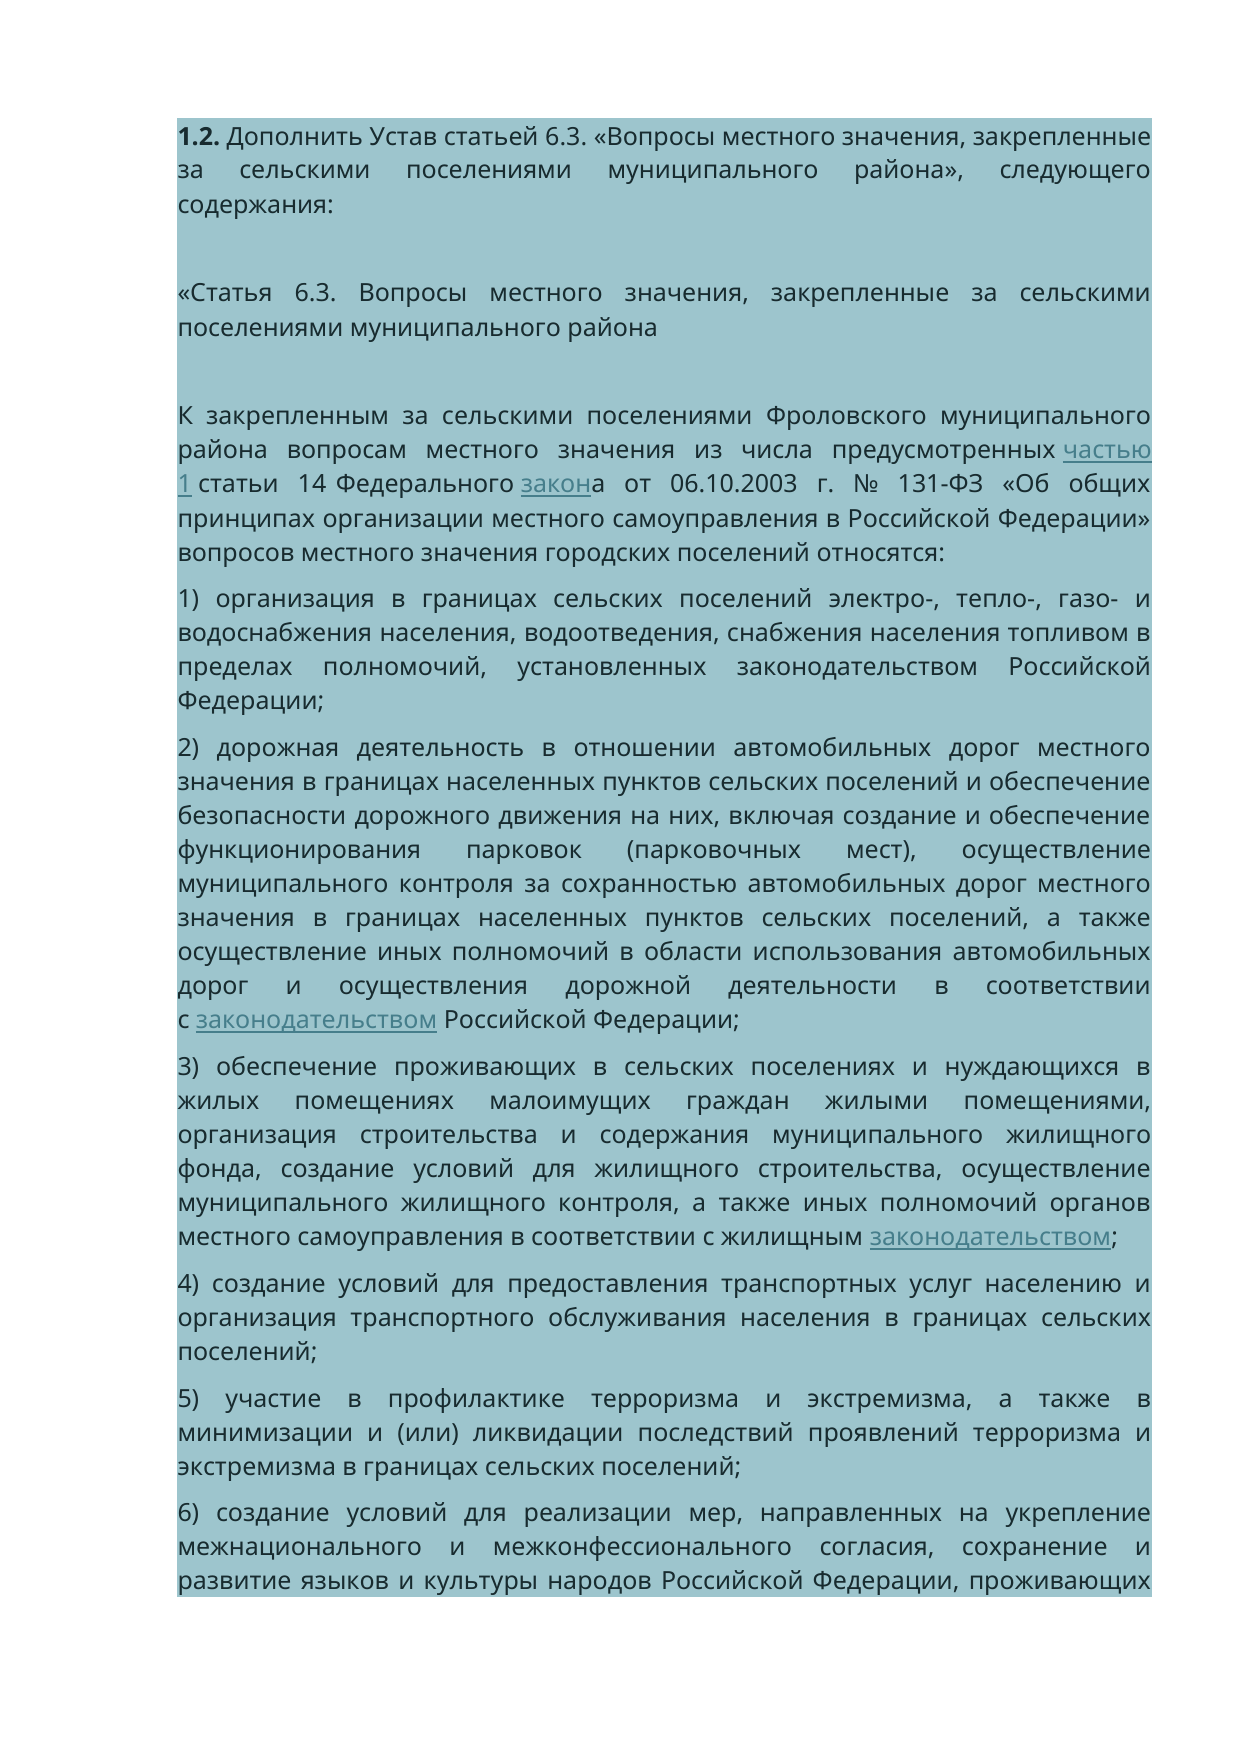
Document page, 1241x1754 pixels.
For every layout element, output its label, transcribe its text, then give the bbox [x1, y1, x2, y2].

text 3) обеспечение проживающих в сельских поселениях и нуждающихся в жилых помещениях малоимущих граждан жилыми помещениями, организация строительства и содержания муниципального жилищного фонда, создание условий для жилищного строительства, осуществление муниципального жилищного контроля, а также иных полномочий органов местного самоуправления в соответствии с жилищным законодательством; [177, 1049, 1152, 1253]
text 5) участие в профилактике терроризма и экстремизма, а также в минимизации и (или) ликвидации последствий проявлений терроризма и экстремизма в границах сельских поселений; [177, 1380, 1152, 1482]
text 4) создание условий для предоставления транспортных услуг населению и организация транспортного обслуживания населения в границах сельских поселений; [177, 1266, 1152, 1368]
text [177, 1495, 1152, 1597]
text 1) организация в границах сельских поселений электро-, тепло-, газо- и водоснабжения населения, водоотведения, снабжения населения топливом в пределах полномочий, установленных законодательством Российской Федерации; [177, 581, 1152, 717]
text К закрепленным за сельскими поселениями Фроловского муниципального района вопросам местного значения из числа предусмотренных частью 1 статьи 14 Федерального закона от 06.10.2003 г. № 131-ФЗ «Об общих принципах организации местного самоуправления в Российской Федерации» вопросов местного значения городских поселений относятся: [177, 398, 1152, 568]
text 2) дорожная деятельность в отношении автомобильных дорог местного значения в границах населенных пунктов сельских поселений и обеспечение безопасности дорожного движения на них, включая создание и обеспечение функционирования парковок (парковочных мест), осуществление муниципального контроля за сохранностью автомобильных дорог местного значения в границах населенных пунктов сельских поселений, а также осуществление иных полномочий в области использования автомобильных дорог и осуществления дорожной деятельности в соответствии с законодательством Российской Федерации; [177, 729, 1152, 1036]
text 1.2. Дополнить Устав статьей 6.3. «Вопросы местного значения, закрепленные за сельскими поселениями муниципального района», следующего содержания: [177, 118, 1152, 220]
text «Статья 6.3. Вопросы местного значения, закрепленные за сельскими поселениями муниципального района [177, 275, 1152, 343]
